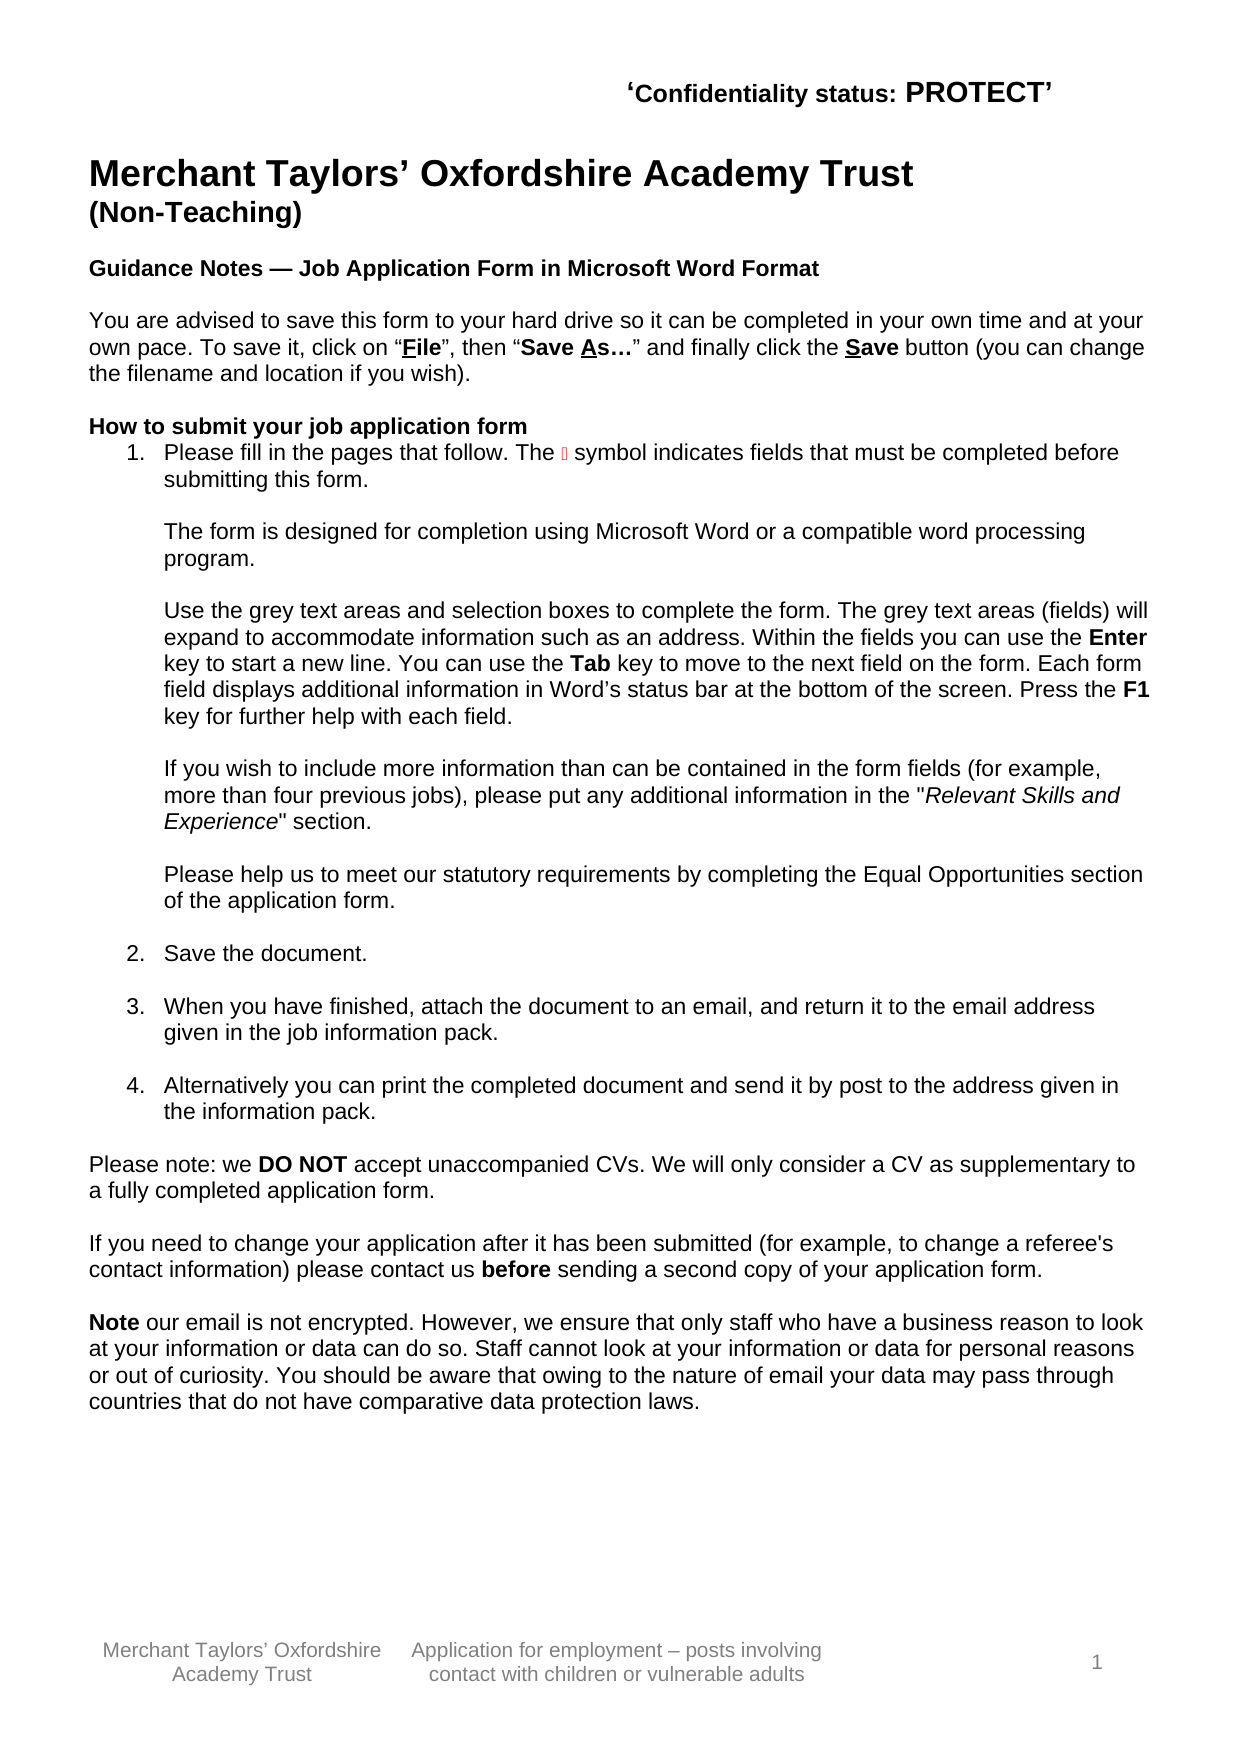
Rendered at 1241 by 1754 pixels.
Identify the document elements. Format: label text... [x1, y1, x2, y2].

subtitle How to submit your job application form [89, 413, 1152, 439]
subtitle Merchant Taylors’ Oxfordshire Academy Trust [89, 152, 1152, 195]
subtitle Alternatively you can print the completed document and send it by post to the address given in the information pack. [126, 1072, 1152, 1124]
subtitle If you need to change your application after it has been submitted (for example, to change a referee's contact information) please contact us before sending a second copy of your application form. [89, 1230, 1152, 1282]
subtitle Please note: we DO NOT accept unaccompanied CVs. We will only consider a CV as supplementary to a fully completed application form. [89, 1151, 1152, 1203]
subtitle Note our email is not encrypted. However, we ensure that only staff who have a business reason to look at your information or data can do so. Staff cannot look at your information or data for personal reasons or out of curiosity. You should be aware that owing to the nature of email your data may pass through countries that do not have comparative data protection laws. [89, 1309, 1152, 1414]
subtitle When you have finished, attach the document to an email, and return it to the email address given in the job information pack. [126, 993, 1152, 1072]
subtitle Save the document. [126, 940, 1152, 993]
subtitle Guidance Notes — Job Application Form in Microsoft Word Format [89, 255, 1152, 281]
subtitle (Non-Teaching) [89, 195, 1152, 228]
subtitle Please fill in the pages that follow. The symbol indicates fields that must be completed before submitting this form. The form is designed for completion using Microsoft Word or a compatible word processing program. Use the grey text areas and selection boxes to complete the form. The grey text areas (fields) will expand to accommodate information such as an address. Within the fields you can use the Enter key to start a new line. You can use the Tab key to move to the next field on the form. Each form field displays additional information in Word’s status bar at the bottom of the screen. Press the F1 key for further help with each field. If you wish to include more information than can be contained in the form fields (for example, more than four previous jobs), please put any additional information in the "Relevant Skills and Experience" section. Please help us to meet our statutory requirements by completing the Equal Opportunities section of the application form. [126, 439, 1152, 940]
subtitle You are advised to save this form to your hard drive so it can be completed in your own time and at your own pace. To save it, click on “File”, then “Save As…” and finally click the Save button (you can change the filename and location if you wish). [89, 307, 1152, 386]
